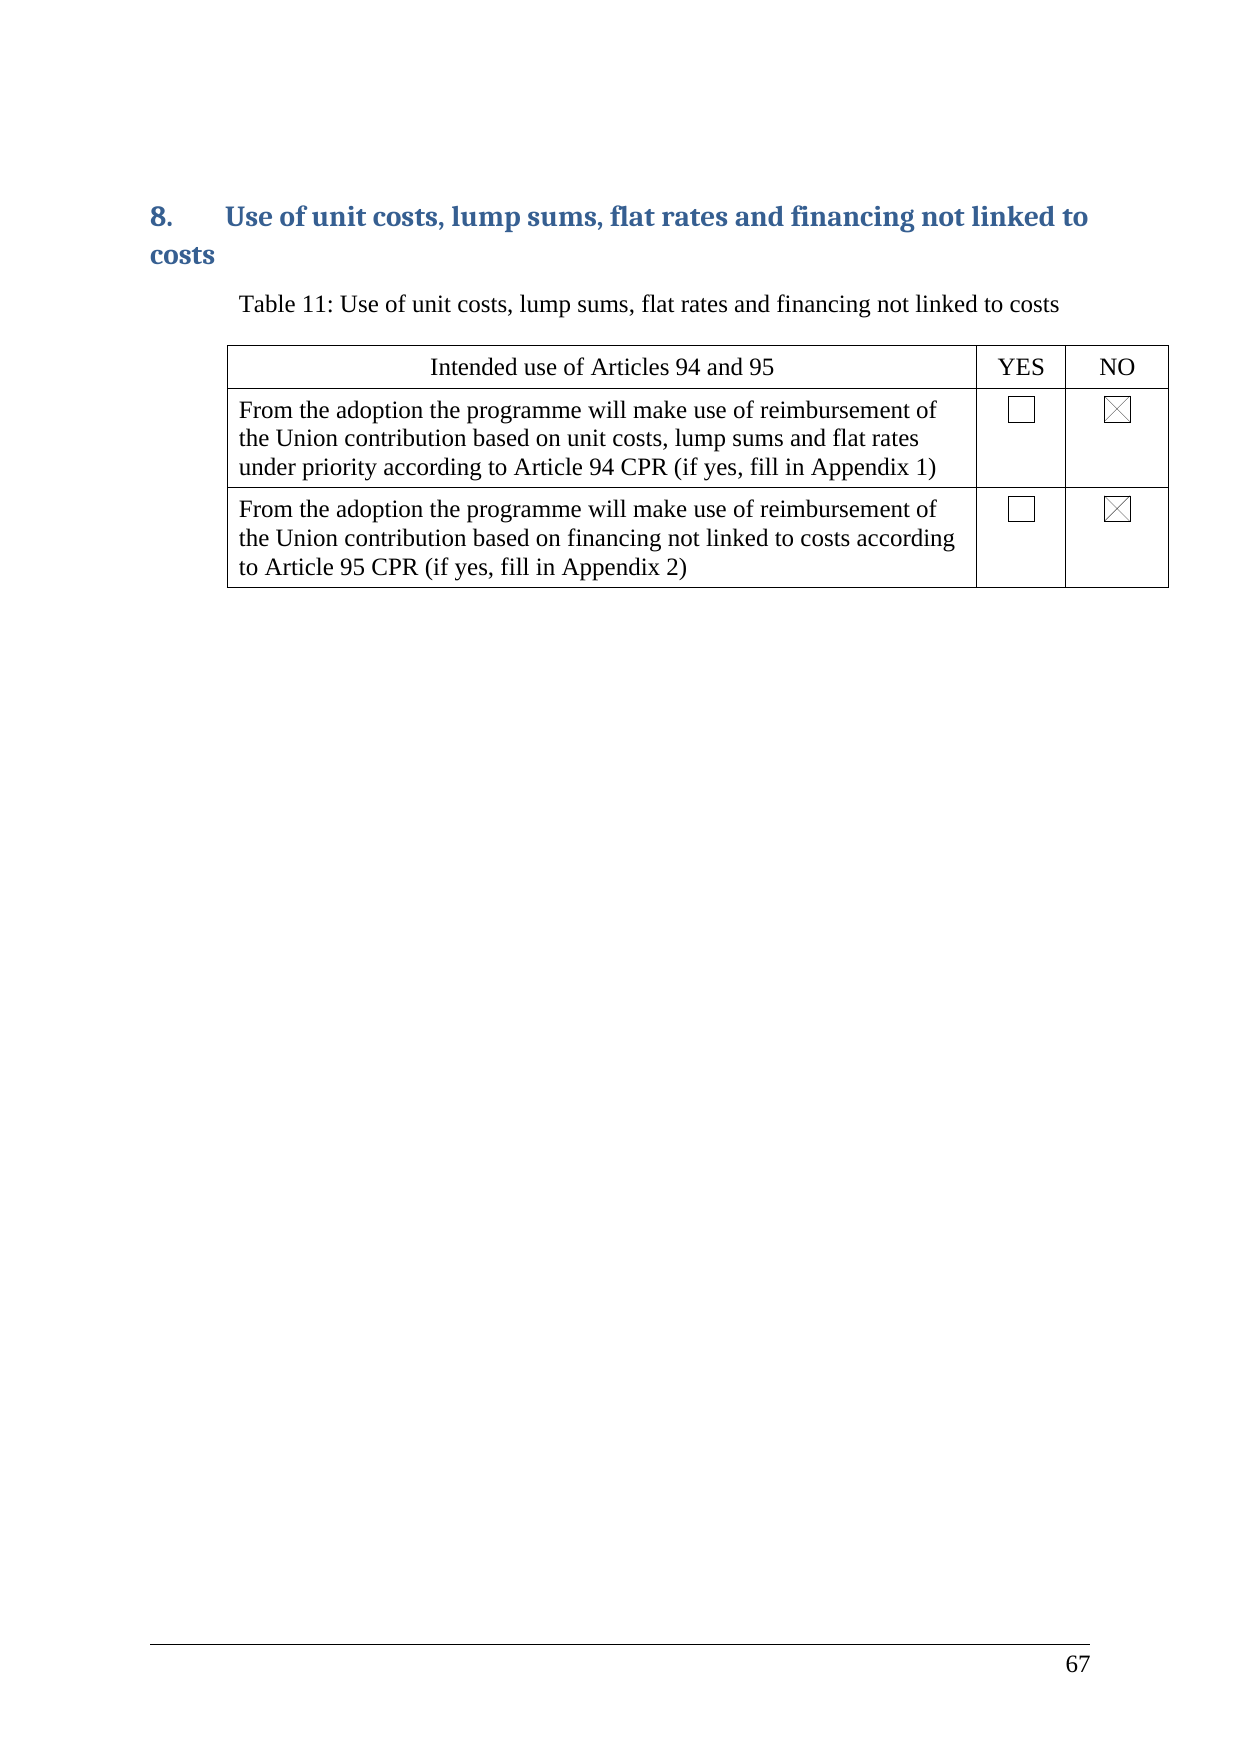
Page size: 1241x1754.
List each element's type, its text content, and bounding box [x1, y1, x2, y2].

table_header Intended use of Articles 94 and 95 [228, 346, 976, 387]
table_cell [977, 488, 1065, 587]
table_cell [1066, 389, 1168, 487]
table_cell [977, 389, 1065, 487]
table_cell From the adoption the programme will make use of reimbursement of the Union contribution based on unit costs, lump sums and flat rates under priority according to Article 94 CPR (if yes, fill in Appendix 1) [228, 389, 976, 487]
text Table 11: Use of unit costs, lump sums, flat rates and financing not linked to costs [238, 289, 1090, 318]
table_cell From the adoption the programme will make use of reimbursement of the Union contribution based on financing not linked to costs according to Article 95 CPR (if yes, fill in Appendix 2) [228, 488, 976, 587]
table_cell [1066, 488, 1168, 587]
table_header NO [1066, 346, 1168, 387]
subtitle 8. Use of unit costs, lump sums, flat rates and financing not linked to costs [150, 200, 1090, 272]
table_header YES [977, 346, 1065, 387]
